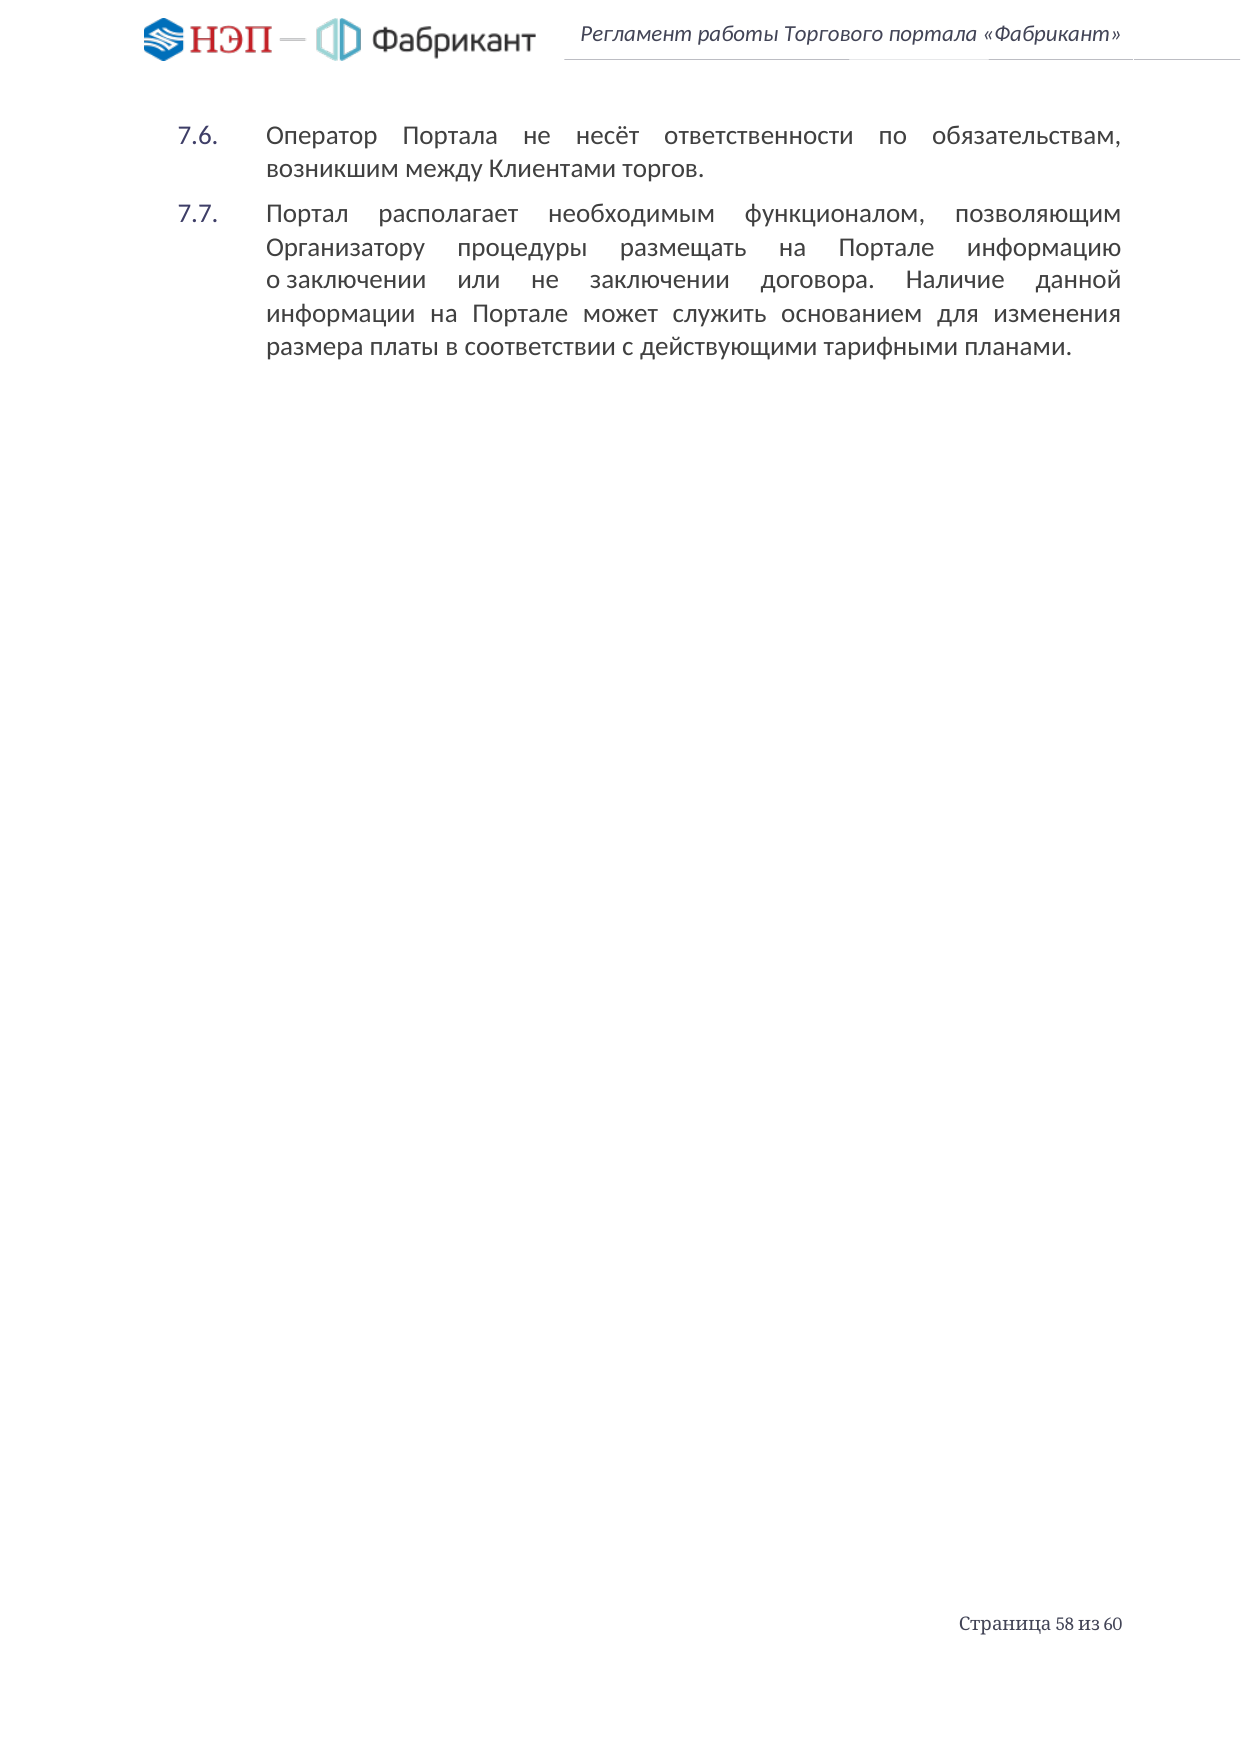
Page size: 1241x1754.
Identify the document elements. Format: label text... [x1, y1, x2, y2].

text Оператор Портала не несёт ответственности по обязательствам, возникшим между Клиентами торгов. [177, 118, 1122, 184]
picture [144, 18, 536, 61]
text Портал располагает необходимым функционалом, позволяющим Организатору процедуры размещать на Портале информацию о заключении или не заключении договора. Наличие данной информации на Портале может служить основанием для изменения размера платы в соответствии с действующими тарифными планами. [177, 197, 1122, 362]
